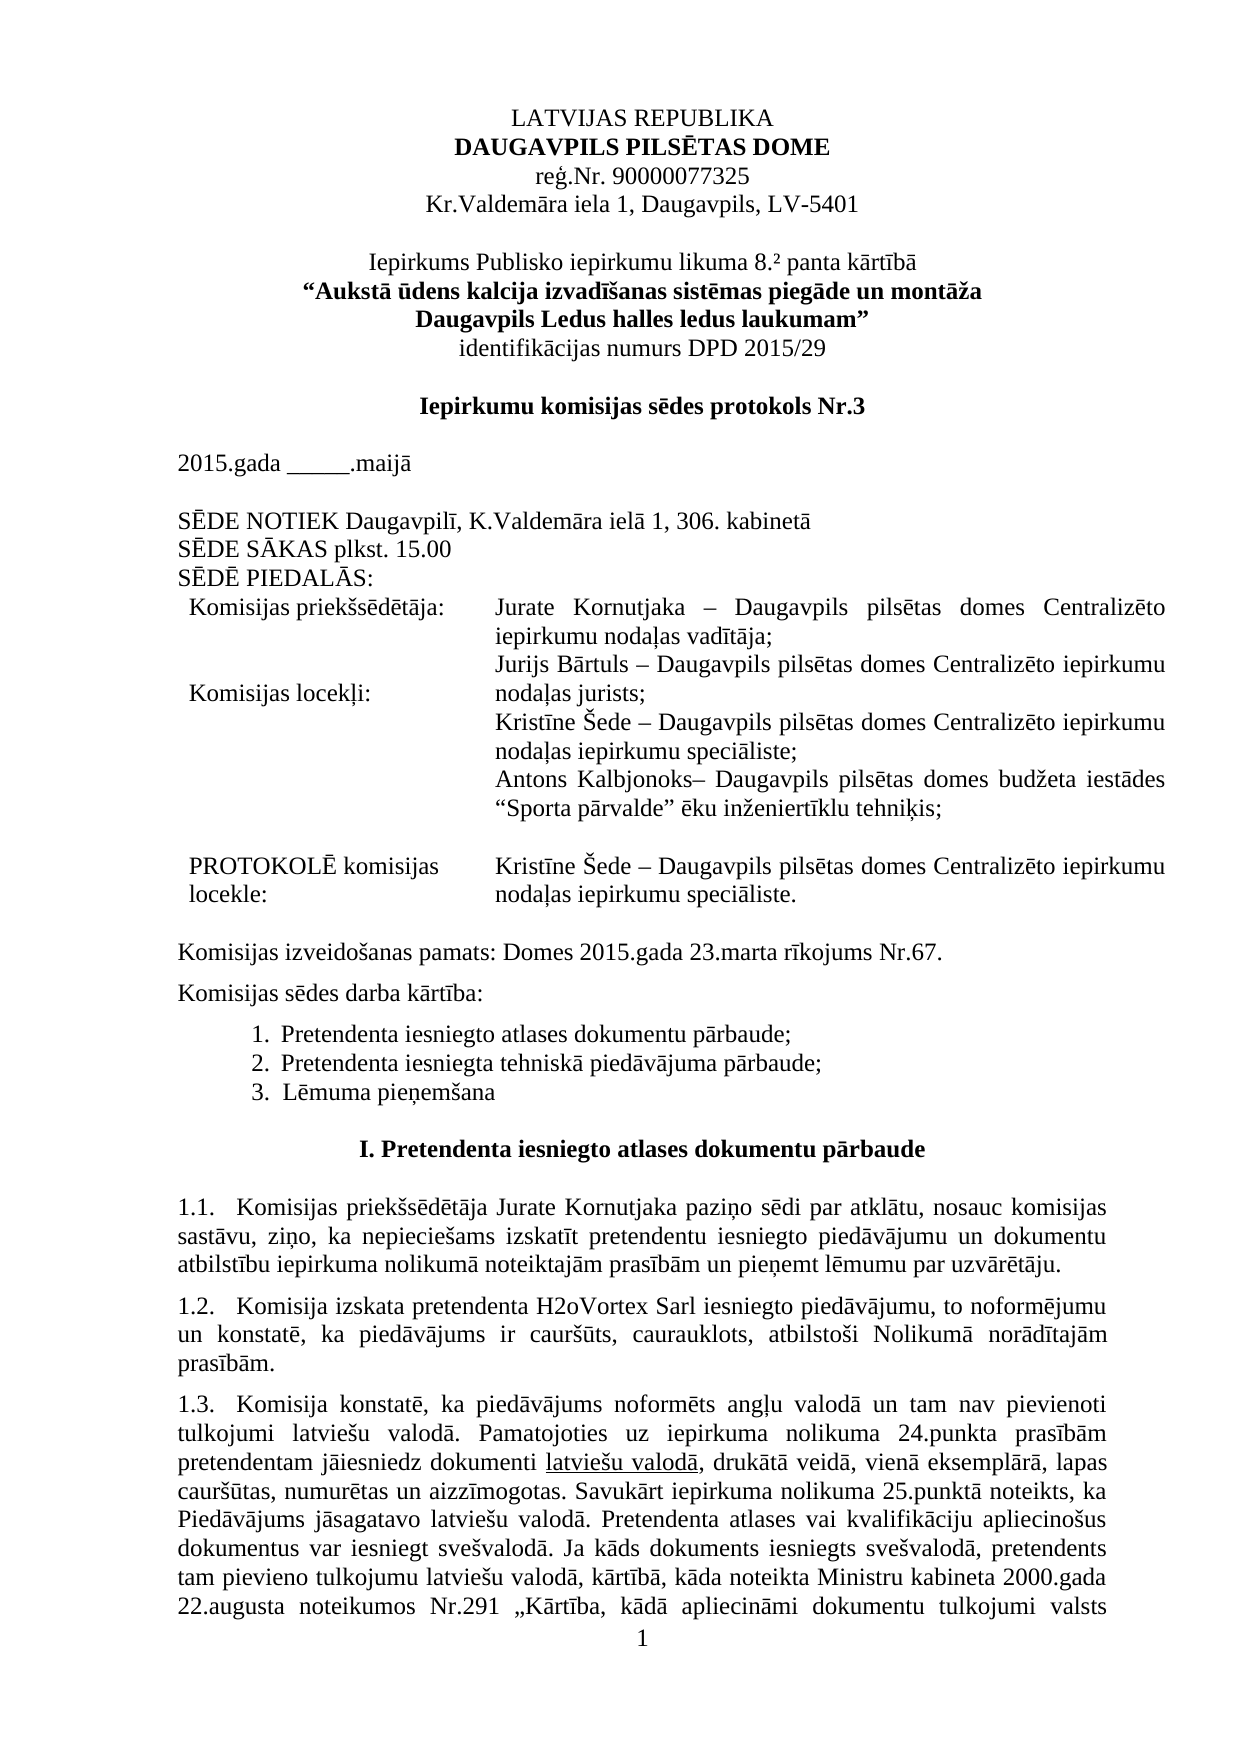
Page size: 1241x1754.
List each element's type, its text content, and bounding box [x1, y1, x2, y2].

text 2015.gada _____.maijā [177, 448, 1107, 477]
list Komisijas priekšsēdētāja Jurate Kornutjaka paziņo sēdi par atklātu, nosauc komisijas sastāvu, ziņo, ka nepieciešams izskatīt pretendentu iesniegto piedāvājumu un dokumentu atbilstību iepirkuma nolikumā noteiktajām prasībām un pieņemt lēmumu par uzvārētāju. [177, 1192, 1107, 1278]
table_cell PROTOKOLĒ komisijas locekle: [177, 851, 484, 908]
text I. Pretendenta iesniegto atlases dokumentu pārbaude [177, 1134, 1107, 1163]
text Komisijas sēdes darba kārtība: [177, 978, 1107, 1007]
text Daugavpils Ledus halles ledus laukumam” [177, 304, 1107, 333]
text Iepirkums Publisko iepirkumu likuma 8.² panta kārtībā [177, 247, 1107, 276]
text 3. Lēmuma pieņemšana [177, 1077, 1107, 1106]
text 1. Pretendenta iesniegto atlases dokumentu pārbaude; [177, 1019, 1107, 1048]
text SĒDE NOTIEK Daugavpilī, K.Valdemāra ielā 1, 306. kabinetā [177, 506, 1107, 534]
title reģ.Nr. 90000077325 [177, 161, 1107, 189]
text identifikācijas numurs DPD 2015/29 [177, 333, 1107, 362]
text SĒDE SĀKAS plkst. 15.00 [177, 534, 1107, 563]
text Iepirkumu komisijas sēdes protokols Nr.3 [177, 391, 1107, 419]
title Daugavpils pilsētas dome [177, 132, 1107, 161]
text Komisijas izveidošanas pamats: Domes 2015.gada 23.marta rīkojums Nr.67. [177, 937, 1107, 966]
text “Aukstā ūdens kalcija izvadīšanas sistēmas piegāde un montāža [177, 276, 1107, 304]
table_header Jurate Kornutjaka – Daugavpils pilsētas domes Centralizēto iepirkumu nodaļas vadītāja; Jurijs Bārtuls – Daugavpils pilsētas domes Centralizēto iepirkumu nodaļas jurists; Kristīne Šede – Daugavpils pilsētas domes Centralizēto iepirkumu nodaļas iepirkumu speciāliste; Antons Kalbjonoks– Daugavpils pilsētas domes budžeta iestādes “Sporta pārvalde” ēku inženiertīklu tehniķis; [484, 592, 1177, 851]
table_cell Kristīne Šede – Daugavpils pilsētas domes Centralizēto iepirkumu nodaļas iepirkumu speciāliste. [484, 851, 1177, 908]
text SĒDĒ PIEDALĀS: [177, 563, 1107, 592]
list Komisija izskata pretendenta H2oVortex Sarl iesniegto piedāvājumu, to noformējumu un konstatē, ka piedāvājums ir cauršūts, caurauklots, atbilstoši Nolikumā norādītajām prasībām. [177, 1291, 1107, 1377]
text 2. Pretendenta iesniegta tehniskā piedāvājuma pārbaude; [177, 1048, 1107, 1077]
title LATVIJAS REPUBLIKA [177, 103, 1107, 132]
title Kr.Valdemāra iela 1, Daugavpils, LV-5401 [177, 189, 1107, 218]
table_header Komisijas priekšsēdētāja: Komisijas locekļi: [177, 592, 484, 851]
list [177, 1389, 1107, 1619]
